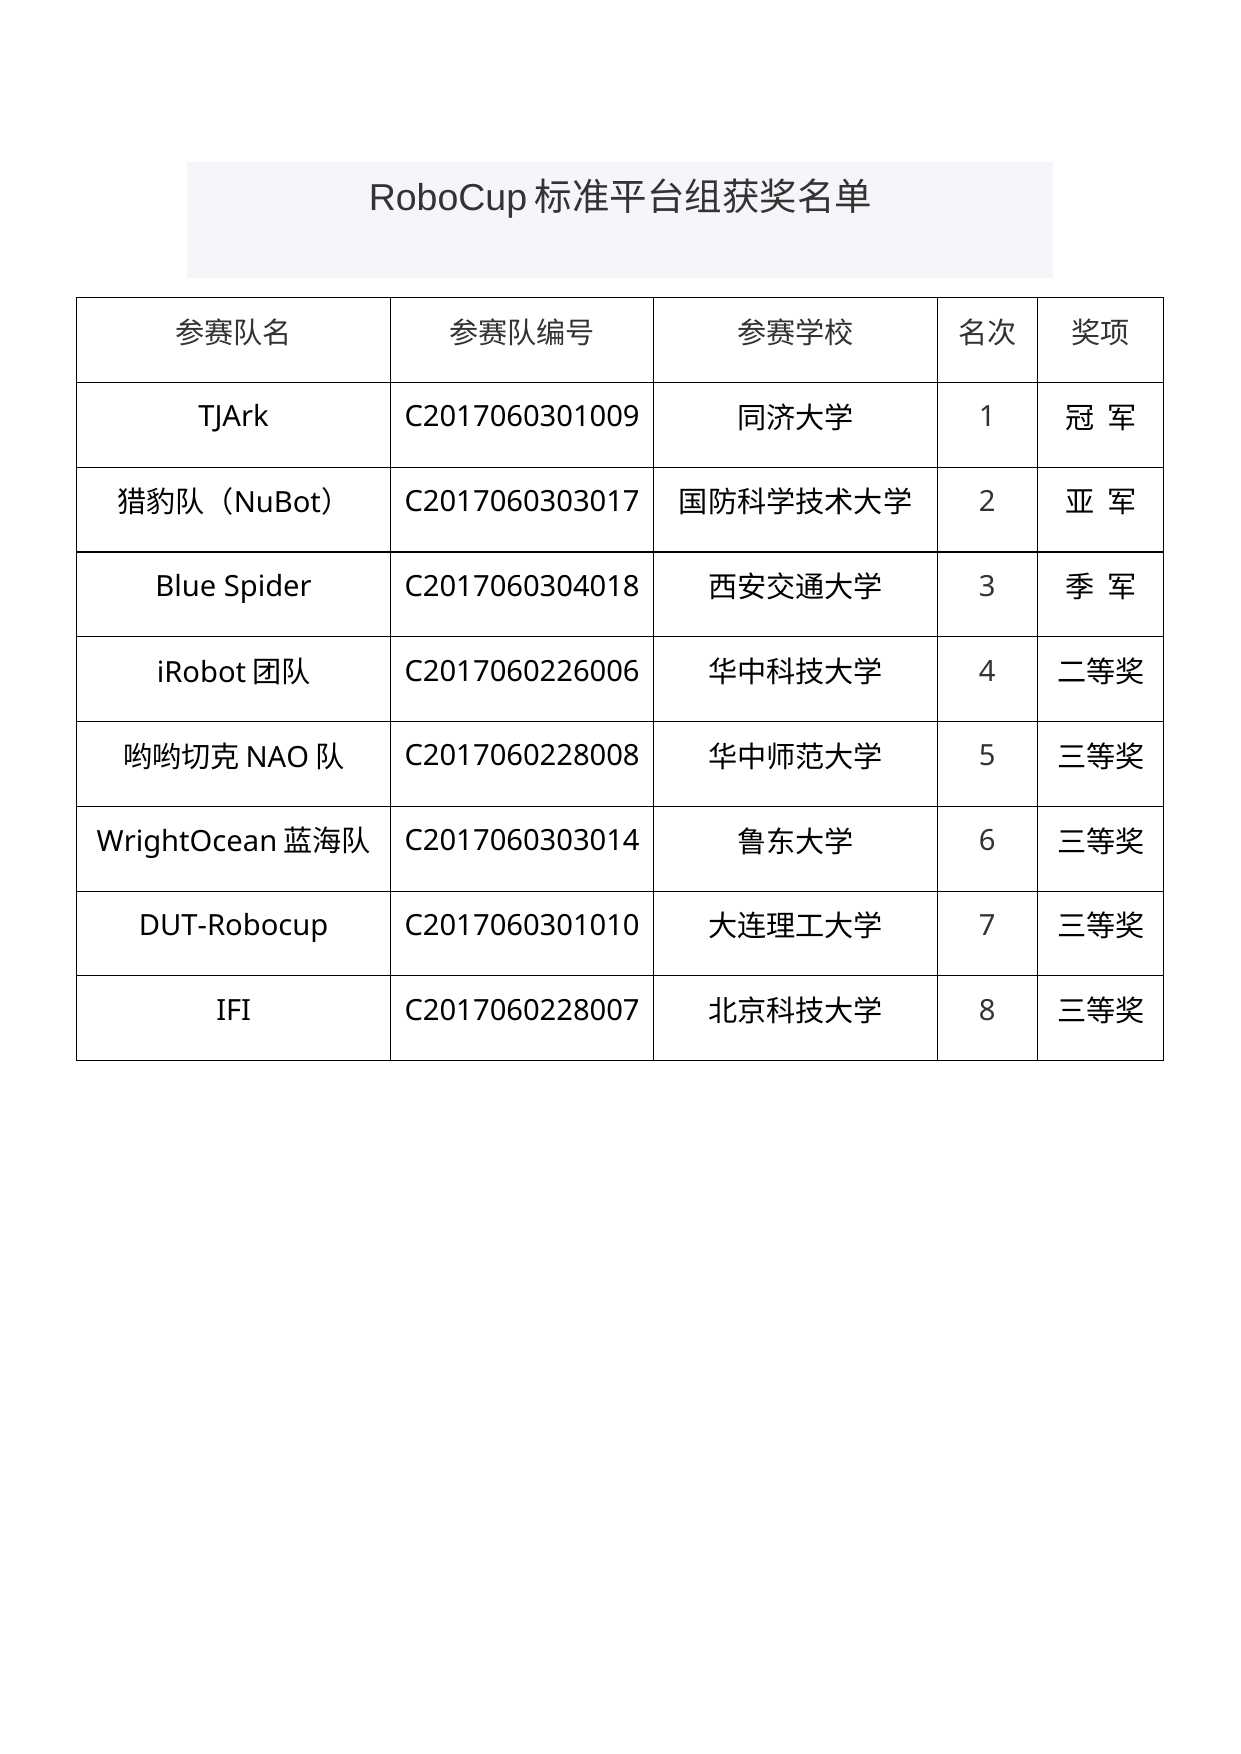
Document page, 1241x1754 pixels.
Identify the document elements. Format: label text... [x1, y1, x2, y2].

table_cell C2017060301010 [391, 892, 653, 975]
table_cell DUT-Robocup [77, 892, 390, 975]
table_cell 三等奖 [1038, 976, 1163, 1060]
table_cell IFI [77, 976, 390, 1060]
table_cell 1 [938, 383, 1037, 467]
table_cell C2017060304018 [391, 553, 653, 636]
table_cell 5 [938, 722, 1037, 806]
table_cell C2017060303017 [391, 468, 653, 551]
table_cell 4 [938, 637, 1037, 721]
table_cell 鲁东大学 [654, 807, 937, 891]
table_cell 亚 军 [1038, 468, 1163, 551]
table_cell 国防科学技术大学 [654, 468, 937, 551]
table_cell 季 军 [1038, 553, 1163, 636]
table_cell 华中科技大学 [654, 637, 937, 721]
table_cell 三等奖 [1038, 807, 1163, 891]
table_cell C2017060228008 [391, 722, 653, 806]
table_cell 大连理工大学 [654, 892, 937, 975]
table_cell TJArk [77, 383, 390, 467]
table_header 参赛学校 [654, 298, 937, 382]
table_cell 哟哟切克NAO队 [77, 722, 390, 806]
table_cell 西安交通大学 [654, 553, 937, 636]
table_header 参赛队编号 [391, 298, 653, 382]
table_cell 二等奖 [1038, 637, 1163, 721]
table_cell C2017060301009 [391, 383, 653, 467]
table_header 名次 [938, 298, 1037, 382]
table_cell 6 [938, 807, 1037, 891]
table_cell 北京科技大学 [654, 976, 937, 1060]
table_cell 3 [938, 553, 1037, 636]
table_cell C2017060228007 [391, 976, 653, 1060]
table_cell 8 [938, 976, 1037, 1060]
table_cell 同济大学 [654, 383, 937, 467]
table_header 参赛队名 [77, 298, 390, 382]
table_header 奖项 [1038, 298, 1163, 382]
table_cell 三等奖 [1038, 892, 1163, 975]
table_cell iRobot团队 [77, 637, 390, 721]
table_cell C2017060226006 [391, 637, 653, 721]
table_cell 2 [938, 468, 1037, 551]
table_cell C2017060303014 [391, 807, 653, 891]
table_cell WrightOcean蓝海队 [77, 807, 390, 891]
table_cell 三等奖 [1038, 722, 1163, 806]
table_cell 7 [938, 892, 1037, 975]
table_cell Blue Spider [77, 553, 390, 636]
text RoboCup标准平台组获奖名单 [187, 162, 1053, 227]
table_cell 华中师范大学 [654, 722, 937, 806]
table_cell 猎豹队（NuBot） [77, 468, 390, 551]
table_cell 冠 军 [1038, 383, 1163, 467]
